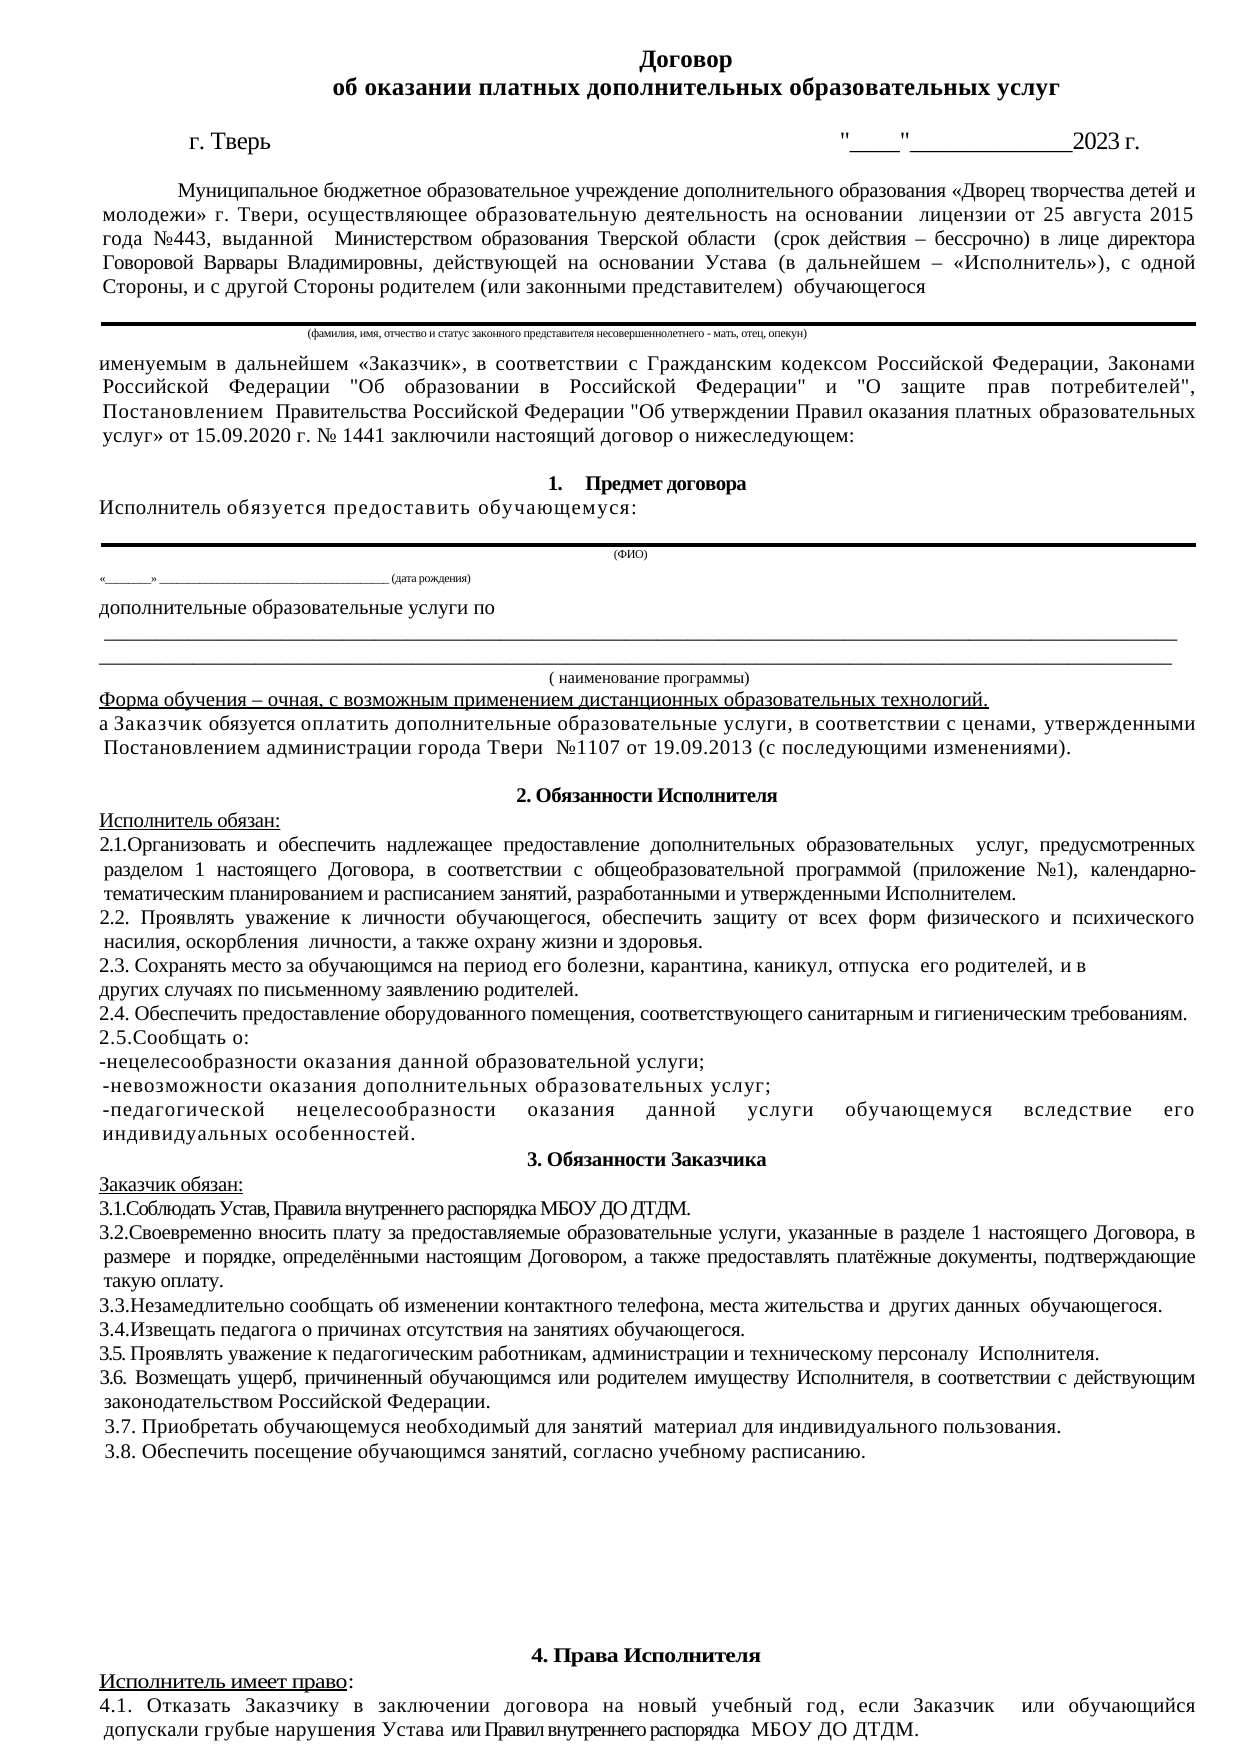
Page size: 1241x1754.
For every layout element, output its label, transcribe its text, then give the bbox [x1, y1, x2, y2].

text -нецелесообразности оказания данной образовательной услуги; [99, 1049, 1196, 1073]
text 4. Права Исполнителя [99, 1643, 1193, 1667]
text Исполнитель имеет право: [99, 1669, 1193, 1693]
text 3. Обязанности Заказчика [99, 1147, 1194, 1171]
text 3.8. Обеспечить посещение обучающимся занятий, согласно учебному расписанию. [99, 1439, 1196, 1463]
text Договор [177, 44, 1194, 73]
text других случаях по письменному заявлению родителей. [99, 977, 1196, 1001]
text Заказчик обязан: [99, 1172, 1194, 1196]
text -педагогической нецелесообразности оказания данной услуги обучающемуся вследствие его индивидуальных особенностей. [102, 1097, 1196, 1145]
text 3.7. Приобретать обучающемуся необходимый для занятий материал для индивидуального пользования. [99, 1414, 1196, 1438]
text 3.3.Незамедлительно сообщать об изменении контактного телефона, места жительства и других данных обучающегося. [99, 1292, 1196, 1317]
text об оказании платных дополнительных образовательных услуг [293, 73, 1100, 101]
text Муниципальное бюджетное образовательное учреждение дополнительного образования «Дворец творчества детей и молодежи» г. Твери, осуществляющее образовательную деятельность на основании лицензии от 25 августа 2015 года №443, выданной Министерством образования Тверской области (срок действия – бессрочно) в лице директора Говоровой Варвары Владимировны, действующей на основании Устава (в дальнейшем – «Исполнитель»), с одной Стороны, и с другой Стороны родителем (или законными представителем) обучающегося [24, 178, 1196, 298]
text 2.5.Сообщать о: [99, 1025, 1196, 1049]
text ( наименование программы) [99, 667, 1196, 687]
text (ФИО) [99, 547, 1196, 571]
text Форма обучения – очная, с возможным применением дистанционных образовательных технологий. [99, 687, 1196, 711]
text -невозможности оказания дополнительных образовательных услуг; [102, 1073, 1196, 1097]
text 3.4.Извещать педагога о причинах отсутствия на занятиях обучающегося. [99, 1317, 1196, 1341]
text 2. Обязанности Исполнителя [99, 783, 1196, 807]
text 2.4. Обеспечить предоставление оборудованного помещения, соответствующего санитарным и гигиеническим требованиям. [99, 1001, 1196, 1025]
text (фамилия, имя, отчество и статус законного представителя несовершеннолетнего - мать, отец, опекун) [99, 326, 1196, 350]
text 2.2. Проявлять уважение к личности обучающегося, обеспечить защиту от всех форм физического и психического насилия, оскорбления личности, а также охрану жизни и здоровья. [99, 904, 1196, 953]
text 2.1.Организовать и обеспечить надлежащее предоставление дополнительных образовательных услуг, предусмотренных разделом 1 настоящего Договора, в соответствии с общеобразовательной программой (приложение №1), календарно-тематическим планированием и расписанием занятий, разработанными и утвержденными Исполнителем. [99, 832, 1196, 904]
text Исполнитель обязан: [99, 808, 1199, 832]
text а Заказчик обязуется оплатить дополнительные образовательные услуги, в соответствии с ценами, утвержденными Постановлением администрации города Твери №1107 от 19.09.2013 (с последующими изменениями). [99, 711, 1196, 759]
text «________» ________________________________________ (дата рождения) [99, 571, 1196, 595]
text 3.2.Своевременно вносить плату за предоставляемые образовательные услуги, указанные в разделе 1 настоящего Договора, в размере и порядке, определёнными настоящим Договором, а также предоставлять платёжные документы, подтверждающие такую оплату. [99, 1220, 1196, 1292]
text 3.6. Возмещать ущерб, причиненный обучающимся или родителем имуществу Исполнителя, в соответствии с действующим законодательством Российской Федерации. [99, 1365, 1196, 1413]
text 3.1.Соблюдать Устав, Правила внутреннего распорядка МБОУ ДО ДТДМ. [99, 1196, 1196, 1220]
text г. Тверь "____"_____________2023 г. [177, 130, 1196, 154]
text 4.1. Отказать Заказчику в заключении договора на новый учебный год, если Заказчик или обучающийся допускали грубые нарушения Устава или Правил внутреннего распорядка МБОУ ДО ДТДМ. [99, 1693, 1196, 1741]
text Исполнитель обязуется предоставить обучающемуся: [99, 495, 1196, 519]
text 2.3. Сохранять место за обучающимся на период его болезни, карантина, каникул, отпуска его родителей, и в [99, 953, 1196, 977]
text именуемым в дальнейшем «Заказчик», в соответствии с Гражданским кодексом Российской Федерации, Законами Российской Федерации "Об образовании в Российской Федерации" и "О защите прав потребителей", Постановлением Правительства Российской Федерации "Об утверждении Правил оказания платных образовательных услуг» от 15.09.2020 г. № 1441 заключили настоящий договор о нижеследующем: [99, 350, 1196, 447]
text _______________________________________________________________________________________________________ [99, 619, 1196, 643]
list Предмет договора [99, 471, 1196, 495]
text 3.5. Проявлять уважение к педагогическим работникам, администрации и техническому персоналу Исполнителя. [99, 1341, 1196, 1365]
text _______________________________________________________________________________________________________ [99, 643, 1196, 667]
text дополнительные образовательные услуги по [99, 595, 1196, 619]
